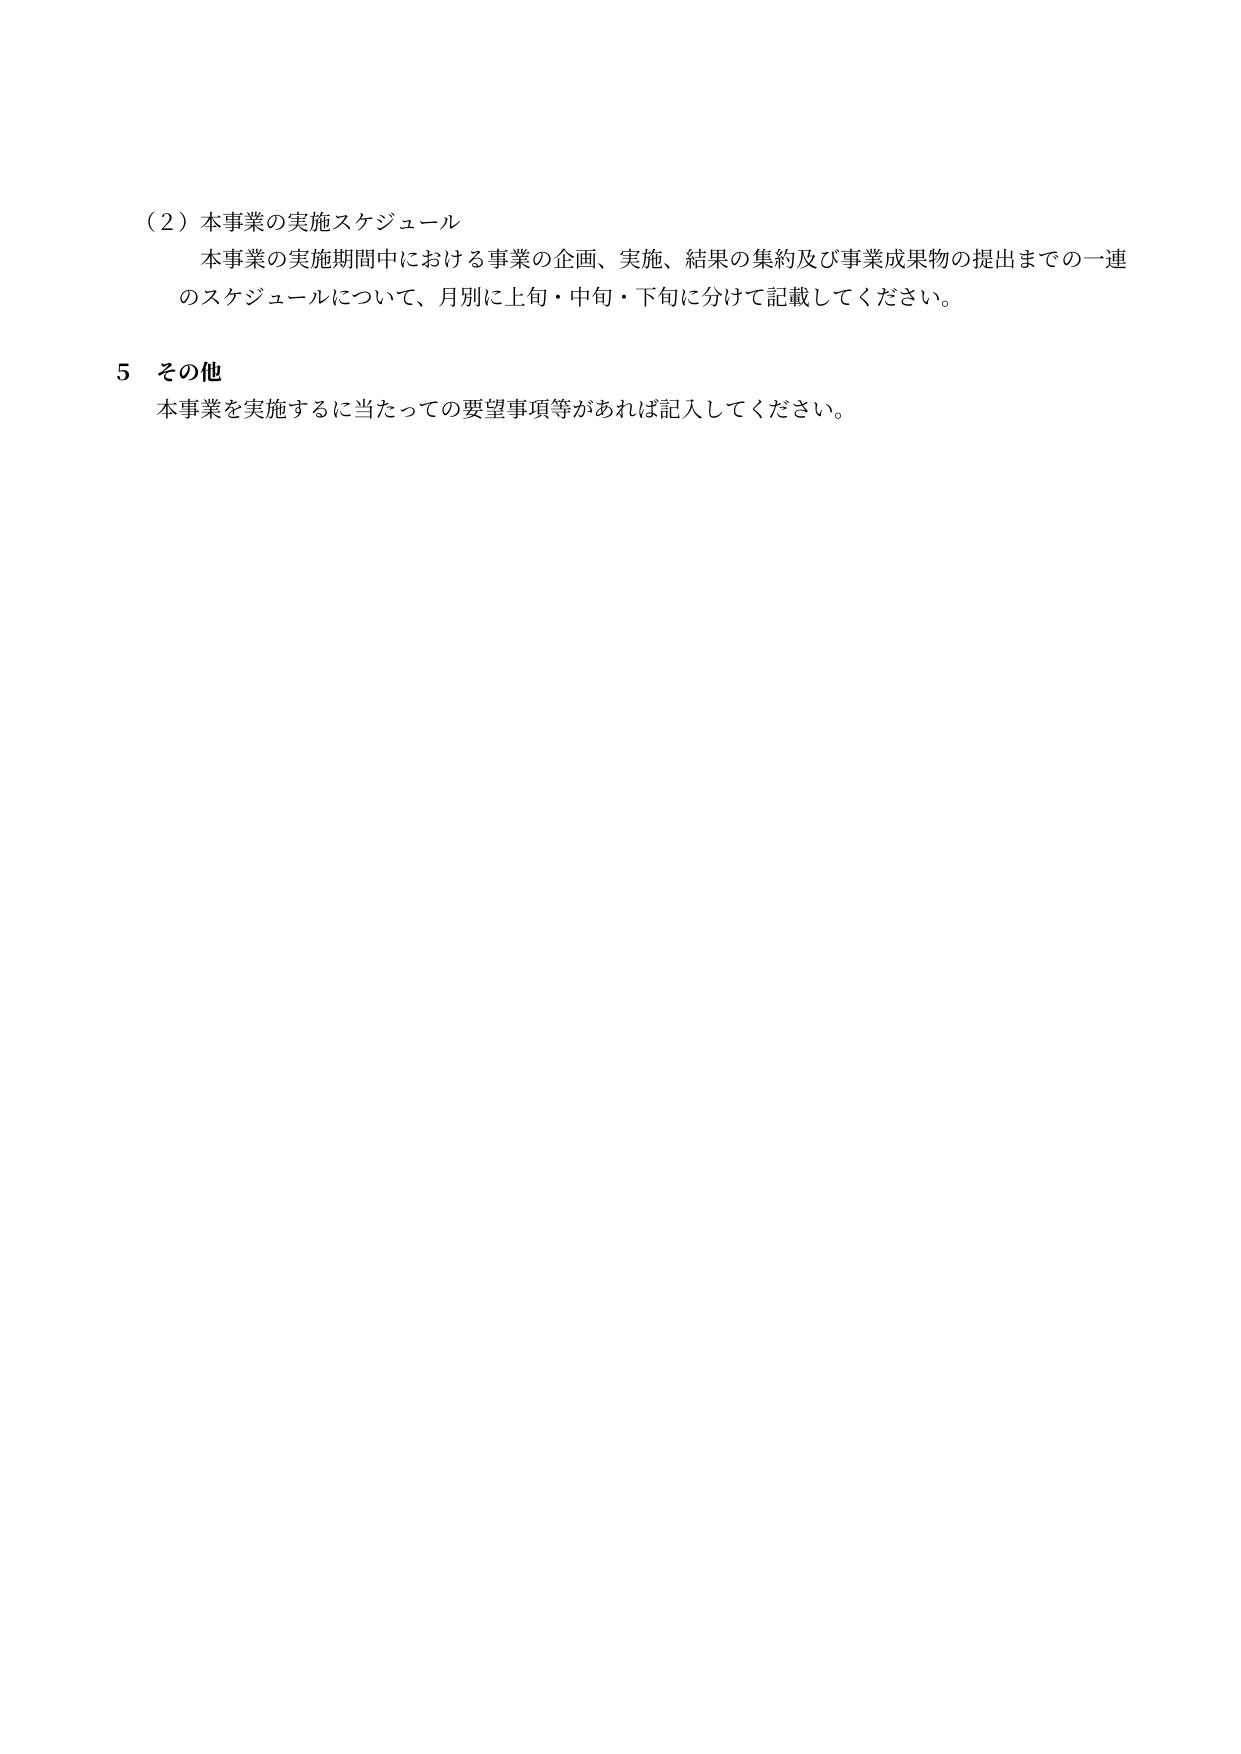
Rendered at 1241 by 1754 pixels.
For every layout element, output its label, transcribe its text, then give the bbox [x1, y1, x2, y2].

text （２）本事業の実施スケジュール [112, 202, 1128, 239]
text 本事業を実施するに当たっての要望事項等があれば記入してください。 [112, 389, 1128, 427]
text ５ その他 [112, 352, 1128, 389]
text 本事業の実施期間中における事業の企画、実施、結果の集約及び事業成果物の提出までの一連のスケジュールについて、月別に上旬・中旬・下旬に分けて記載してください。 [178, 239, 1128, 314]
